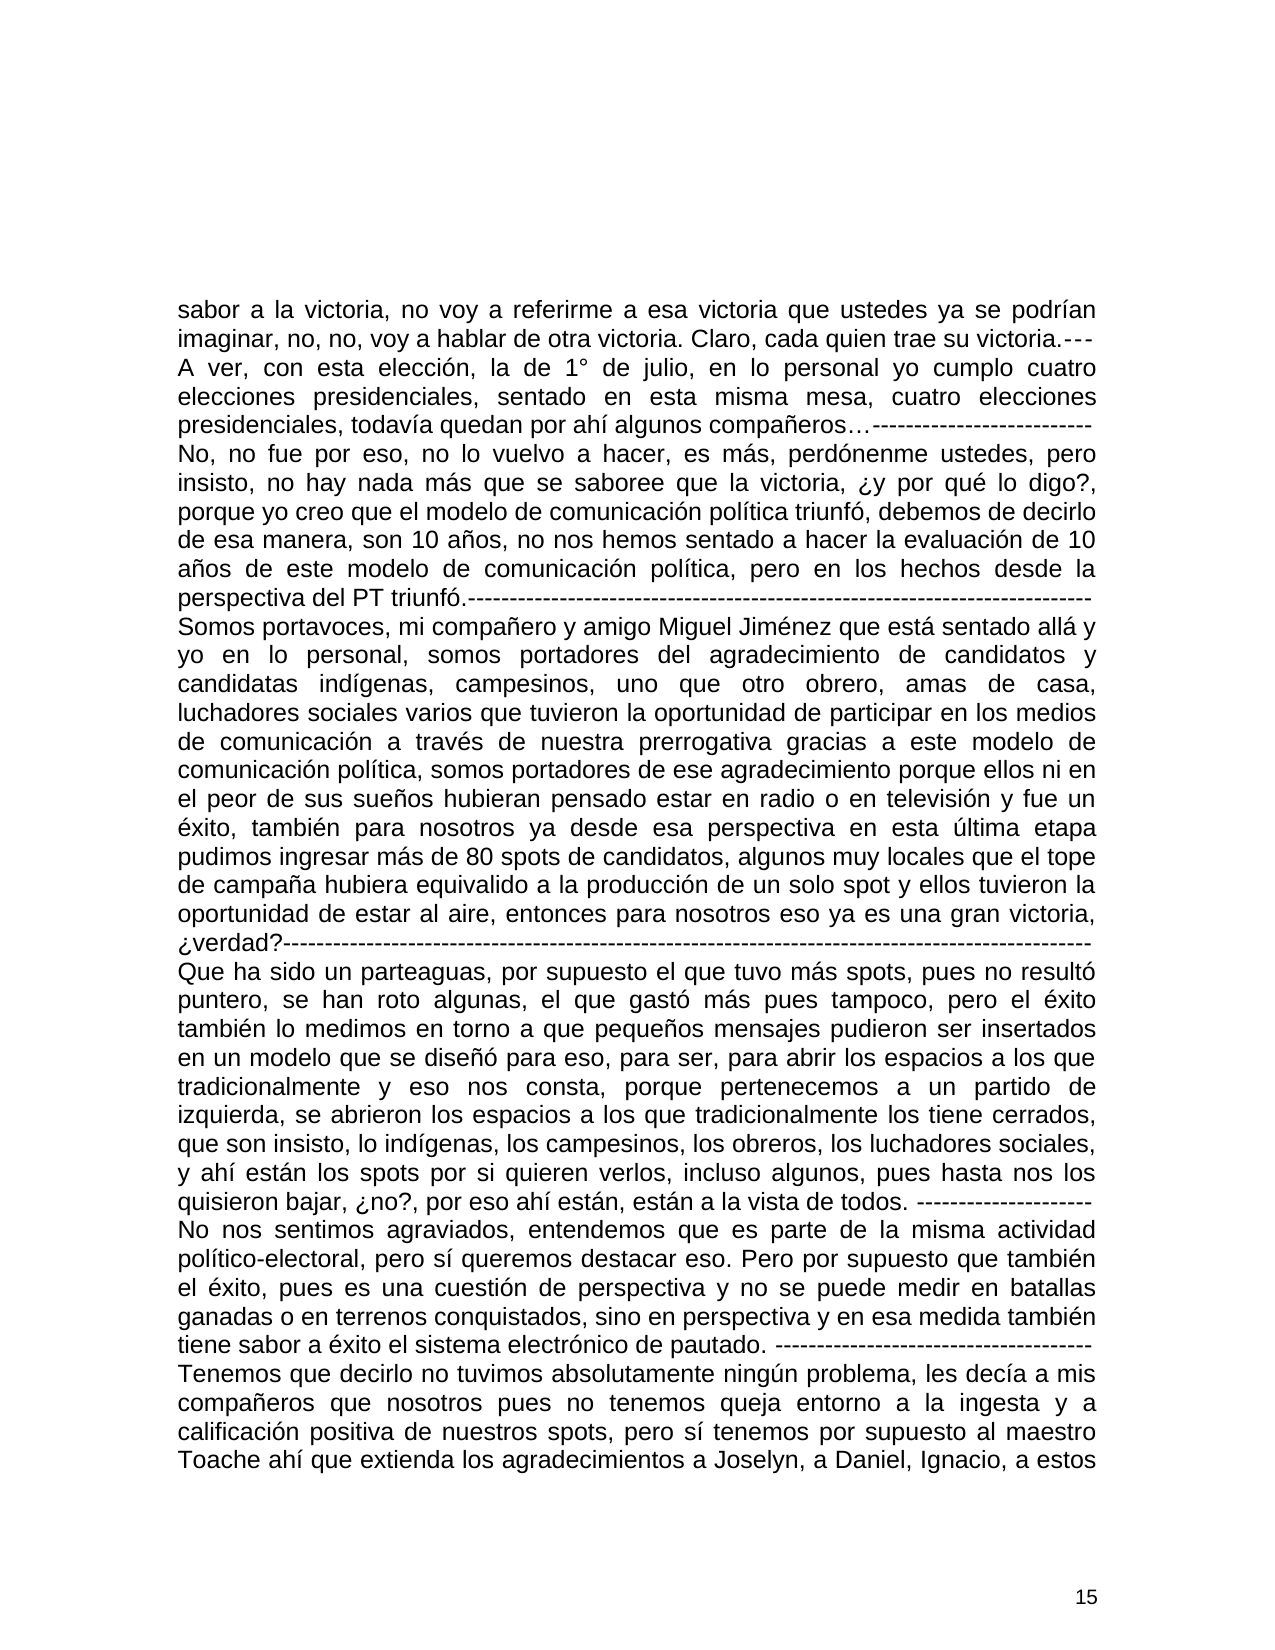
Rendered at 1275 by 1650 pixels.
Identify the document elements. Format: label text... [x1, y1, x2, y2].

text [177, 295, 1098, 353]
text No, no fue por eso, no lo vuelvo a hacer, es más, perdónenme ustedes, pero insisto, no hay nada más que se saboree que la victoria, ¿y por qué lo digo?, porque yo creo que el modelo de comunicación política triunfó, debemos de decirlo de esa manera, son 10 años, no nos hemos sentado a hacer la evaluación de 10 años de este modelo de comunicación política, pero en los hechos desde la perspectiva del PT triunfó. [177, 439, 1098, 612]
text Que ha sido un parteaguas, por supuesto el que tuvo más spots, pues no resultó puntero, se han roto algunas, el que gastó más pues tampoco, pero el éxito también lo medimos en torno a que pequeños mensajes pudieron ser insertados en un modelo que se diseñó para eso, para ser, para abrir los espacios a los que tradicionalmente y eso nos consta, porque pertenecemos a un partido de izquierda, se abrieron los espacios a los que tradicionalmente los tiene cerrados, que son insisto, lo indígenas, los campesinos, los obreros, los luchadores sociales, y ahí están los spots por si quieren verlos, incluso algunos, pues hasta nos los quisieron bajar, ¿no?, por eso ahí están, están a la vista de todos. [177, 957, 1098, 1215]
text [177, 1359, 1098, 1474]
text Somos portavoces, mi compañero y amigo Miguel Jiménez que está sentado allá y yo en lo personal, somos portadores del agradecimiento de candidatos y candidatas indígenas, campesinos, uno que otro obrero, amas de casa, luchadores sociales varios que tuvieron la oportunidad de participar en los medios de comunicación a través de nuestra prerrogativa gracias a este modelo de comunicación política, somos portadores de ese agradecimiento porque ellos ni en el peor de sus sueños hubieran pensado estar en radio o en televisión y fue un éxito, también para nosotros ya desde esa perspectiva en esta última etapa pudimos ingresar más de 80 spots de candidatos, algunos muy locales que el tope de campaña hubiera equivalido a la producción de un solo spot y ellos tuvieron la oportunidad de estar al aire, entonces para nosotros eso ya es una gran victoria, ¿verdad? [177, 612, 1098, 957]
text No nos sentimos agraviados, entendemos que es parte de la misma actividad político-electoral, pero sí queremos destacar eso. Pero por supuesto que también el éxito, pues es una cuestión de perspectiva y no se puede medir en batallas ganadas o en terrenos conquistados, sino en perspectiva y en esa medida también tiene sabor a éxito el sistema electrónico de pautado. [177, 1215, 1098, 1359]
text A ver, con esta elección, la de 1° de julio, en lo personal yo cumplo cuatro elecciones presidenciales, sentado en esta misma mesa, cuatro elecciones presidenciales, todavía quedan por ahí algunos compañeros… [177, 353, 1098, 439]
